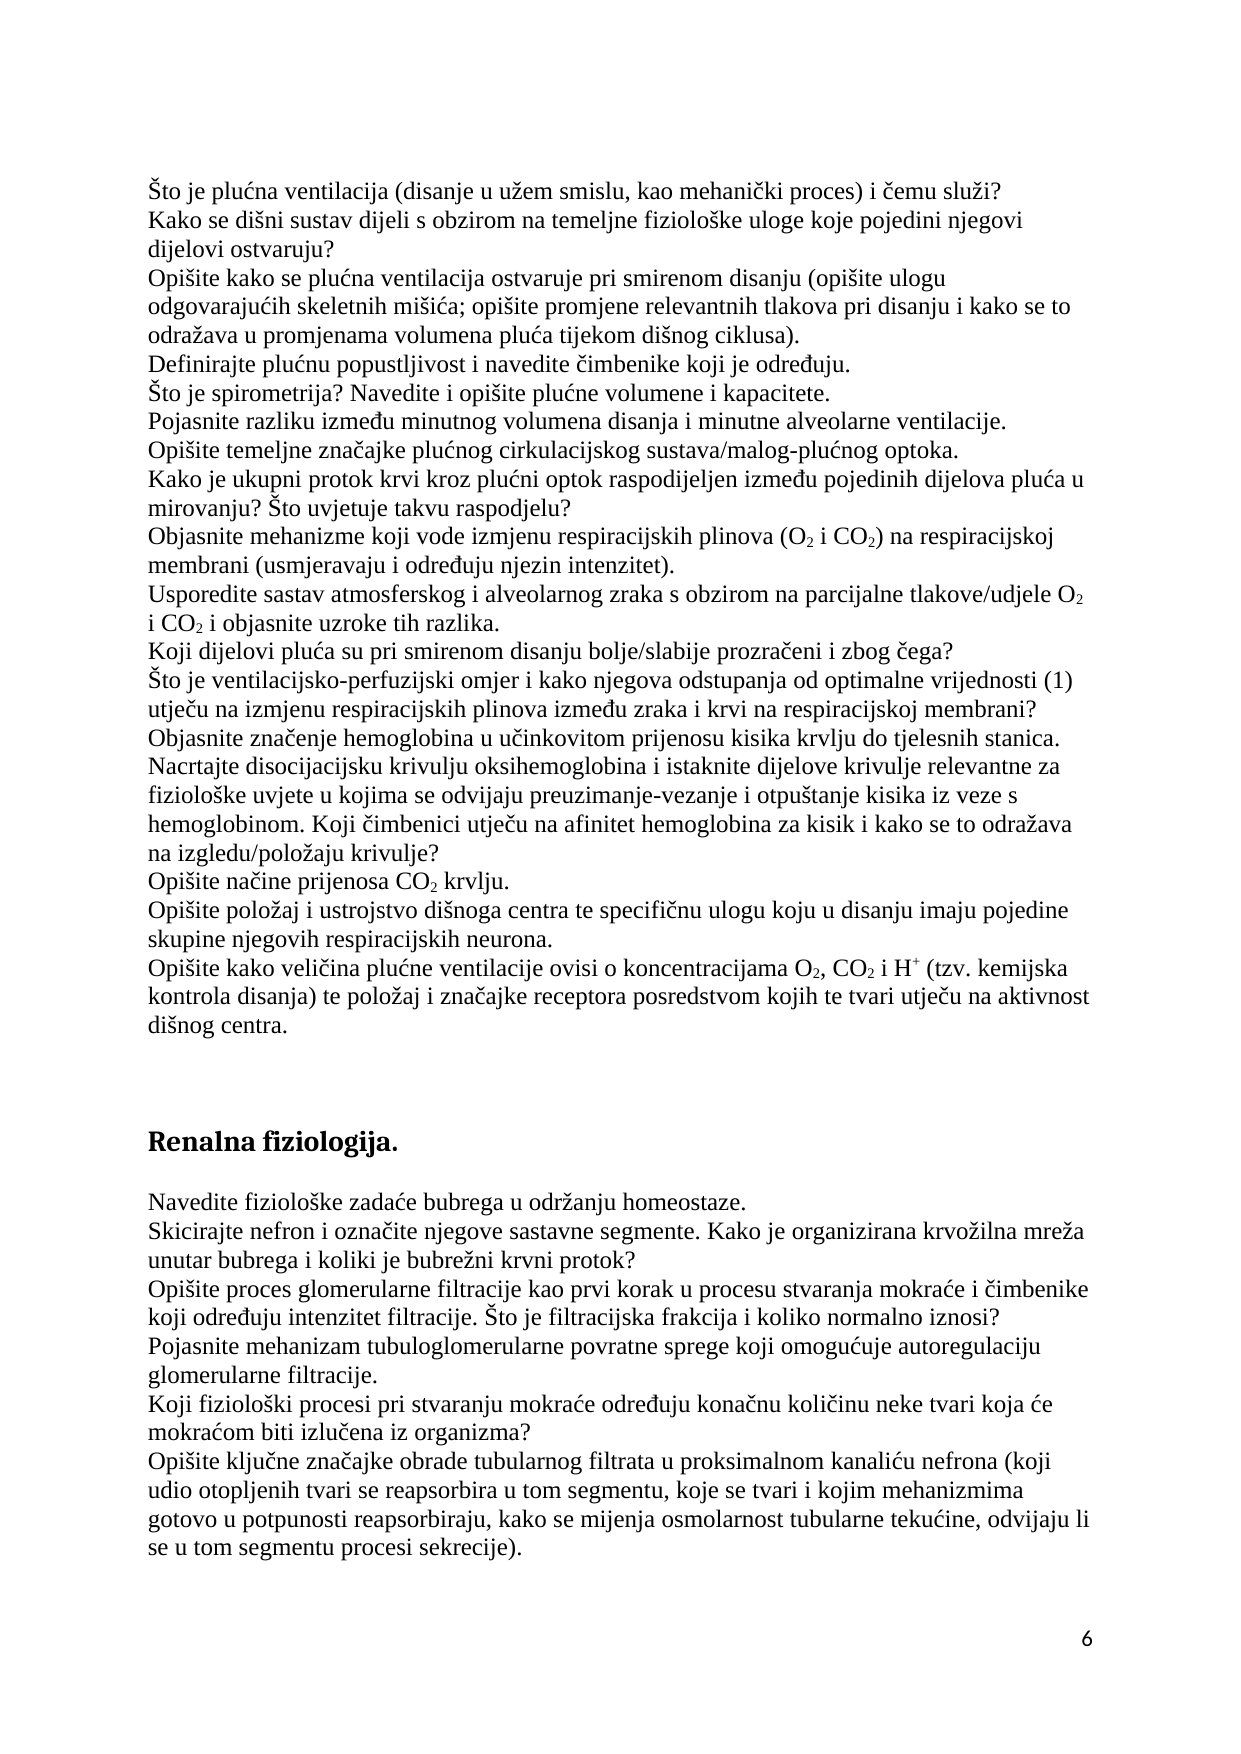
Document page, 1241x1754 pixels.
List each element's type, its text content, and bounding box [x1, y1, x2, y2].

text Što je plućna ventilacija (disanje u užem smislu, kao mehanički proces) i čemu služi? [148, 176, 1093, 205]
text Opišite položaj i ustrojstvo dišnoga centra te specifičnu ulogu koju u disanju imaju pojedine skupine njegovih respiracijskih neurona. [148, 895, 1093, 953]
text Skicirajte nefron i označite njegove sastavne segmente. Kako je organizirana krvožilna mreža unutar bubrega i koliki je bubrežni krvni protok? [148, 1216, 1093, 1274]
text Objasnite mehanizme koji vode izmjenu respiracijskih plinova (O2 i CO2) na respiracijskoj membrani (usmjeravaju i određuju njezin intenzitet). [148, 521, 1093, 579]
text Kako se dišni sustav dijeli s obzirom na temeljne fiziološke uloge koje pojedini njegovi dijelovi ostvaruju? [148, 205, 1093, 263]
text Pojasnite mehanizam tubuloglomerularne povratne sprege koji omogućuje autoregulaciju glomerularne filtracije. [148, 1331, 1093, 1389]
text Opišite proces glomerularne filtracije kao prvi korak u procesu stvaranja mokraće i čimbenike koji određuju intenzitet filtracije. Što je filtracijska frakcija i koliko normalno iznosi? [148, 1274, 1093, 1331]
text Opišite temeljne značajke plućnog cirkulacijskog sustava/malog-plućnog optoka. [148, 435, 1093, 464]
text Kako je ukupni protok krvi kroz plućni optok raspodijeljen između pojedinih dijelova pluća u mirovanju? Što uvjetuje takvu raspodjelu? [148, 464, 1093, 521]
text Objasnite značenje hemoglobina u učinkovitom prijenosu kisika krvlju do tjelesnih stanica. [148, 723, 1093, 751]
text Navedite fiziološke zadaće bubrega u održanju homeostaze. [148, 1187, 1093, 1216]
text Što je spirometrija? Navedite i opišite plućne volumene i kapacitete. [148, 378, 1093, 406]
text Koji dijelovi pluća su pri smirenom disanju bolje/slabije prozračeni i zbog čega? [148, 636, 1093, 665]
text Koji fiziološki procesi pri stvaranju mokraće određuju konačnu količinu neke tvari koja će mokraćom biti izlučena iz organizma? [148, 1389, 1093, 1446]
text Definirajte plućnu popustljivost i navedite čimbenike koji je određuju. [148, 349, 1093, 378]
text Opišite načine prijenosa CO2 krvlju. [148, 866, 1093, 895]
text Što je ventilacijsko-perfuzijski omjer i kako njegova odstupanja od optimalne vrijednosti (1) utječu na izmjenu respiracijskih plinova između zraka i krvi na respiracijskoj membrani? [148, 665, 1093, 723]
text Opišite kako veličina plućne ventilacije ovisi o koncentracijama O2, CO2 i H+ (tzv. kemijska kontrola disanja) te položaj i značajke receptora posredstvom kojih te tvari utječu na aktivnost dišnog centra. [148, 953, 1093, 1039]
text Opišite kako se plućna ventilacija ostvaruje pri smirenom disanju (opišite ulogu odgovarajućih skeletnih mišića; opišite promjene relevantnih tlakova pri disanju i kako se to odražava u promjenama volumena pluća tijekom dišnog ciklusa). [148, 263, 1093, 349]
text Renalna fiziologija. [148, 1125, 1093, 1159]
text Nacrtajte disocijacijsku krivulju oksihemoglobina i istaknite dijelove krivulje relevantne za fiziološke uvjete u kojima se odvijaju preuzimanje-vezanje i otpuštanje kisika iz veze s hemoglobinom. Koji čimbenici utječu na afinitet hemoglobina za kisik i kako se to odražava na izgledu/položaju krivulje? [148, 751, 1093, 866]
text Usporedite sastav atmosferskog i alveolarnog zraka s obzirom na parcijalne tlakove/udjele O2 i CO2 i objasnite uzroke tih razlika. [148, 579, 1093, 636]
text Pojasnite razliku između minutnog volumena disanja i minutne alveolarne ventilacije. [148, 406, 1093, 435]
text Opišite ključne značajke obrade tubularnog filtrata u proksimalnom kanaliću nefrona (koji udio otopljenih tvari se reapsorbira u tom segmentu, koje se tvari i kojim mehanizmima gotovo u potpunosti reapsorbiraju, kako se mijenja osmolarnost tubularne tekućine, odvijaju li se u tom segmentu procesi sekrecije). [148, 1446, 1093, 1561]
